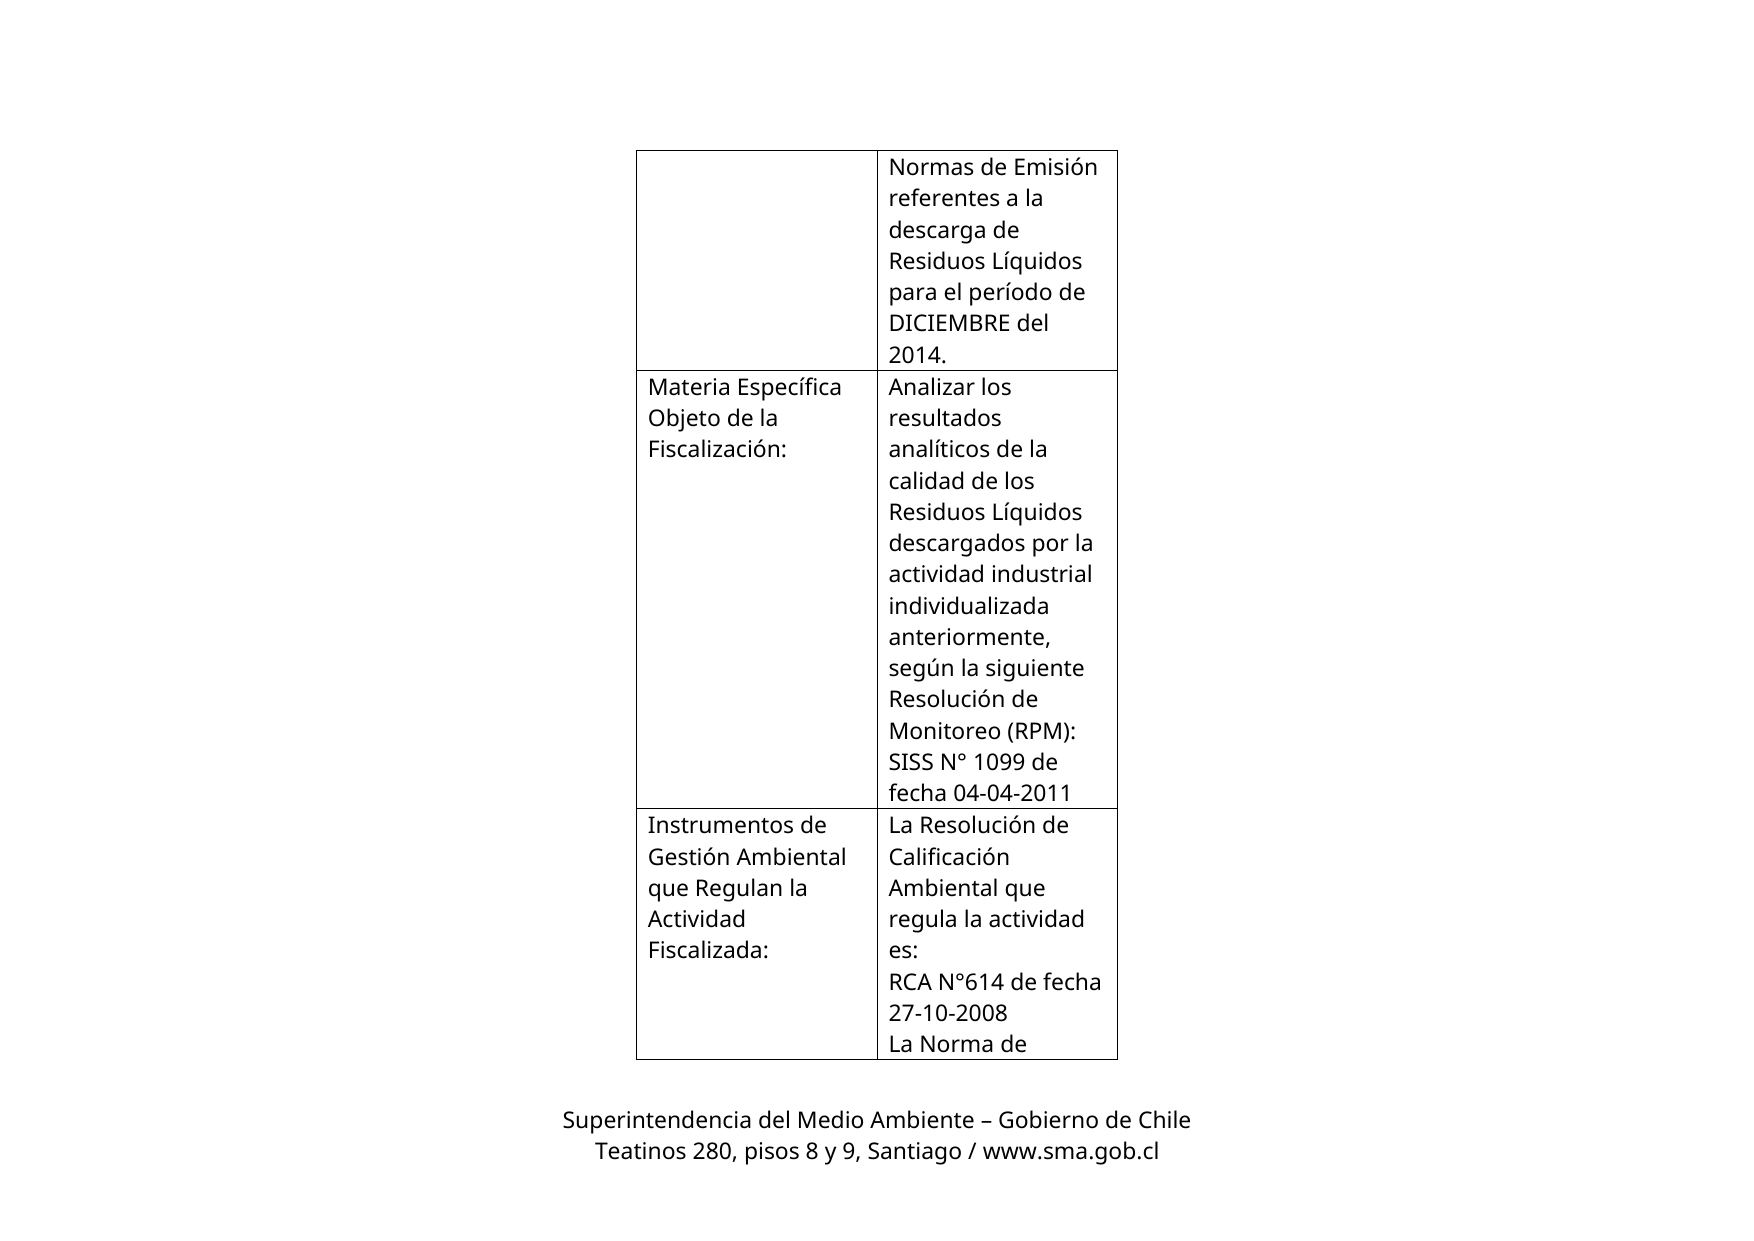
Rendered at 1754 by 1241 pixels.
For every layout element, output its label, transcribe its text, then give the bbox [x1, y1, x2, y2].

table_cell Analizar los resultados analíticos de la calidad de los Residuos Líquidos descargados por la actividad industrial individualizada anteriormente, según la siguiente Resolución de Monitoreo (RPM): SISS N° 1099 de fecha 04-04-2011 [878, 371, 1117, 808]
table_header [878, 151, 1117, 370]
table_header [637, 151, 877, 370]
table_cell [878, 809, 1117, 1059]
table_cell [637, 809, 877, 1059]
table_cell Materia Específica Objeto de la Fiscalización: [637, 371, 877, 808]
